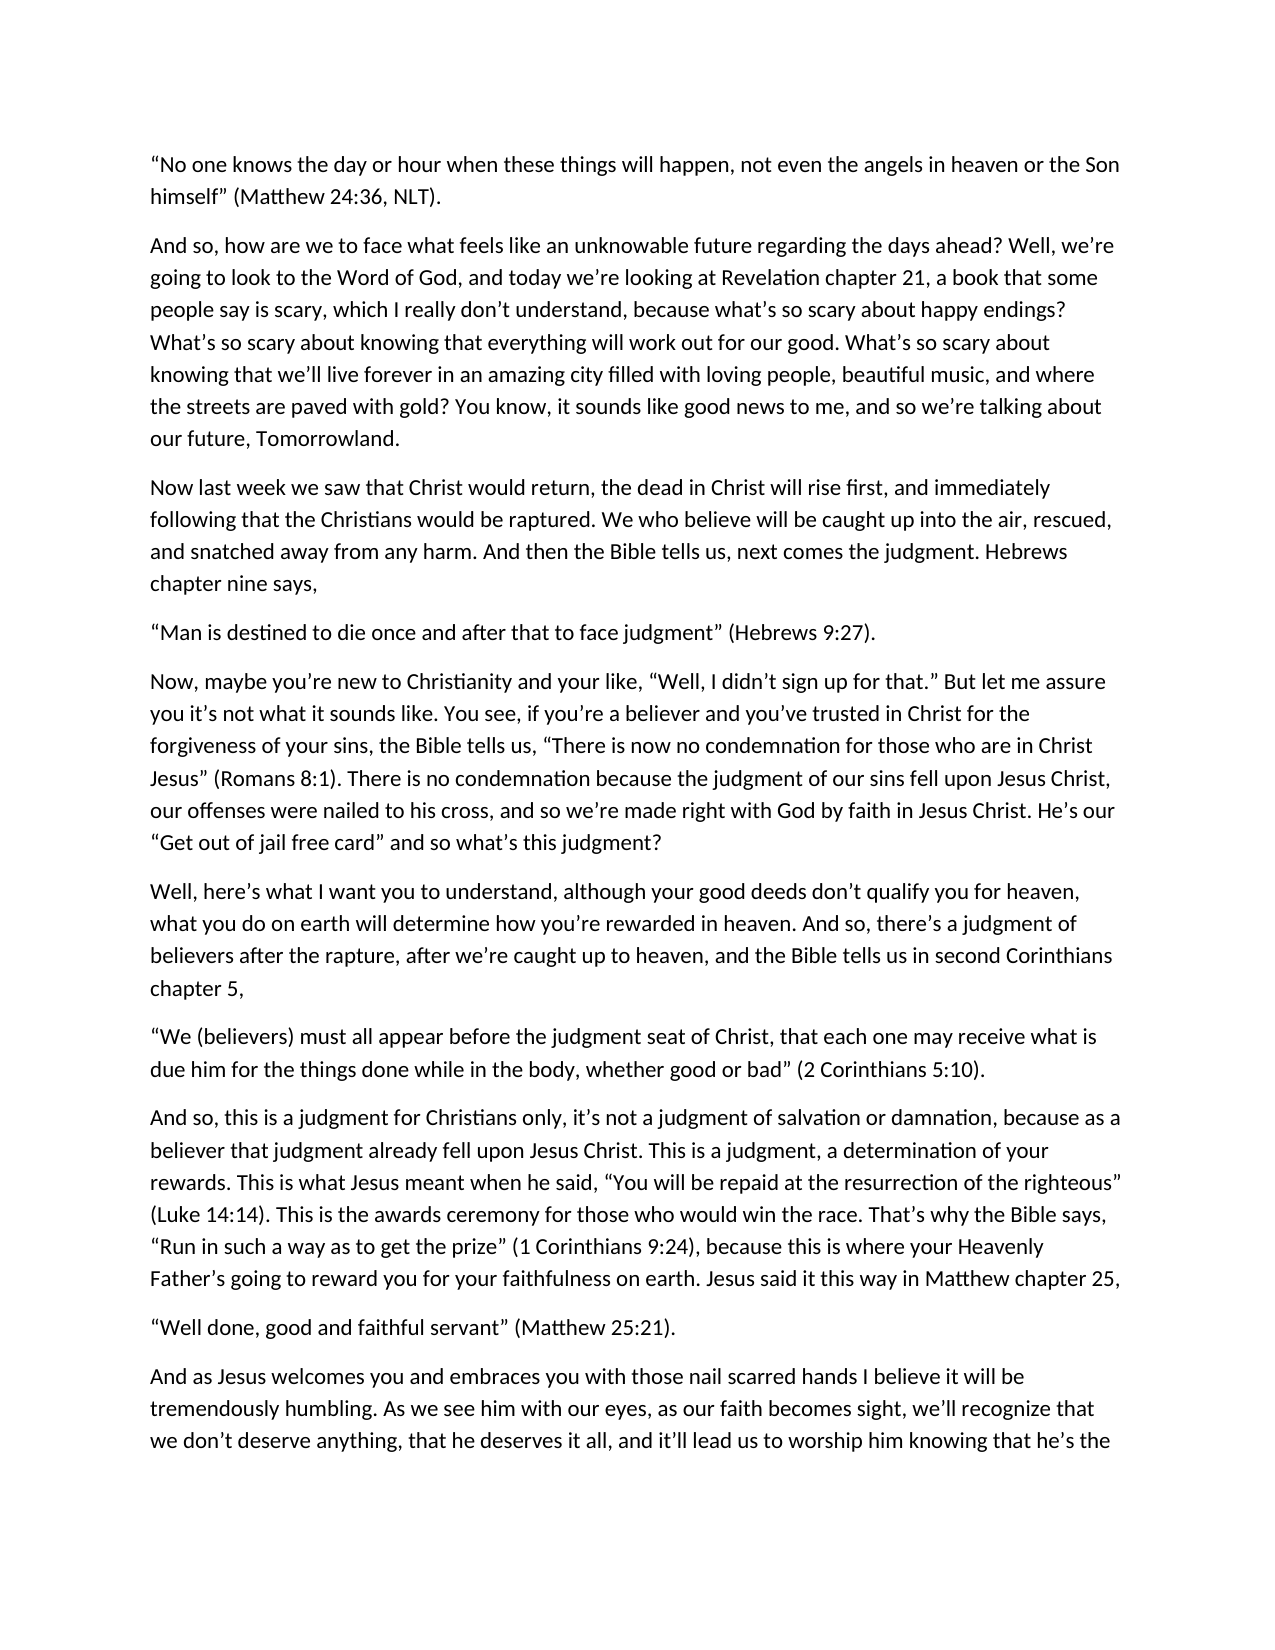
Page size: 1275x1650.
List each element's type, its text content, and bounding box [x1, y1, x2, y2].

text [150, 1362, 1125, 1454]
text And so, this is a judgment for Christians only, it’s not a judgment of salvation or damnation, because as a believer that judgment already fell upon Jesus Christ. This is a judgment, a determination of your rewards. This is what Jesus meant when he said, “You will be repaid at the resurrection of the righteous” (Luke 14:14). This is the awards ceremony for those who would win the race. That’s why the Bible says, “Run in such a way as to get the prize” (1 Corinthians 9:24), because this is where your Heavenly Father’s going to reward you for your faithfulness on earth. Jesus said it this way in Matthew chapter 25, [150, 1103, 1125, 1292]
text “Well done, good and faithful servant” (Matthew 25:21). [150, 1313, 1125, 1341]
text Now last week we saw that Christ would return, the dead in Christ will rise first, and immediately following that the Christians would be raptured. We who believe will be caught up into the air, rescued, and snatched away from any harm. And then the Bible tells us, next comes the judgment. Hebrews chapter nine says, [150, 473, 1125, 598]
text And so, how are we to face what feels like an unknowable future regarding the days ahead? Well, we’re going to look to the Word of God, and today we’re looking at Revelation chapter 21, a book that some people say is scary, which I really don’t understand, because what’s so scary about happy endings? What’s so scary about knowing that everything will work out for our good. What’s so scary about knowing that we’ll live forever in an amazing city filled with loving people, beautiful music, and where the streets are paved with gold? You know, it sounds like good news to me, and so we’re talking about our future, Tomorrowland. [150, 231, 1125, 452]
text Well, here’s what I want you to understand, although your good deeds don’t qualify you for heaven, what you do on earth will determine how you’re rewarded in heaven. And so, there’s a judgment of believers after the rapture, after we’re caught up to heaven, and the Bible tells us in second Corinthians chapter 5, [150, 877, 1125, 1002]
text “No one knows the day or hour when these things will happen, not even the angels in heaven or the Son himself” (Matthew 24:36, NLT). [150, 150, 1125, 210]
text Now, maybe you’re new to Christianity and your like, “Well, I didn’t sign up for that.” But let me assure you it’s not what it sounds like. You see, if you’re a believer and you’ve trusted in Christ for the forgiveness of your sins, the Bible tells us, “There is now no condemnation for those who are in Christ Jesus” (Romans 8:1). There is no condemnation because the judgment of our sins fell upon Jesus Christ, our offenses were nailed to his cross, and so we’re made right with God by faith in Jesus Christ. He’s our “Get out of jail free card” and so what’s this judgment? [150, 667, 1125, 856]
text “We (believers) must all appear before the judgment seat of Christ, that each one may receive what is due him for the things done while in the body, whether good or bad” (2 Corinthians 5:10). [150, 1022, 1125, 1083]
text “Man is destined to die once and after that to face judgment” (Hebrews 9:27). [150, 618, 1125, 646]
